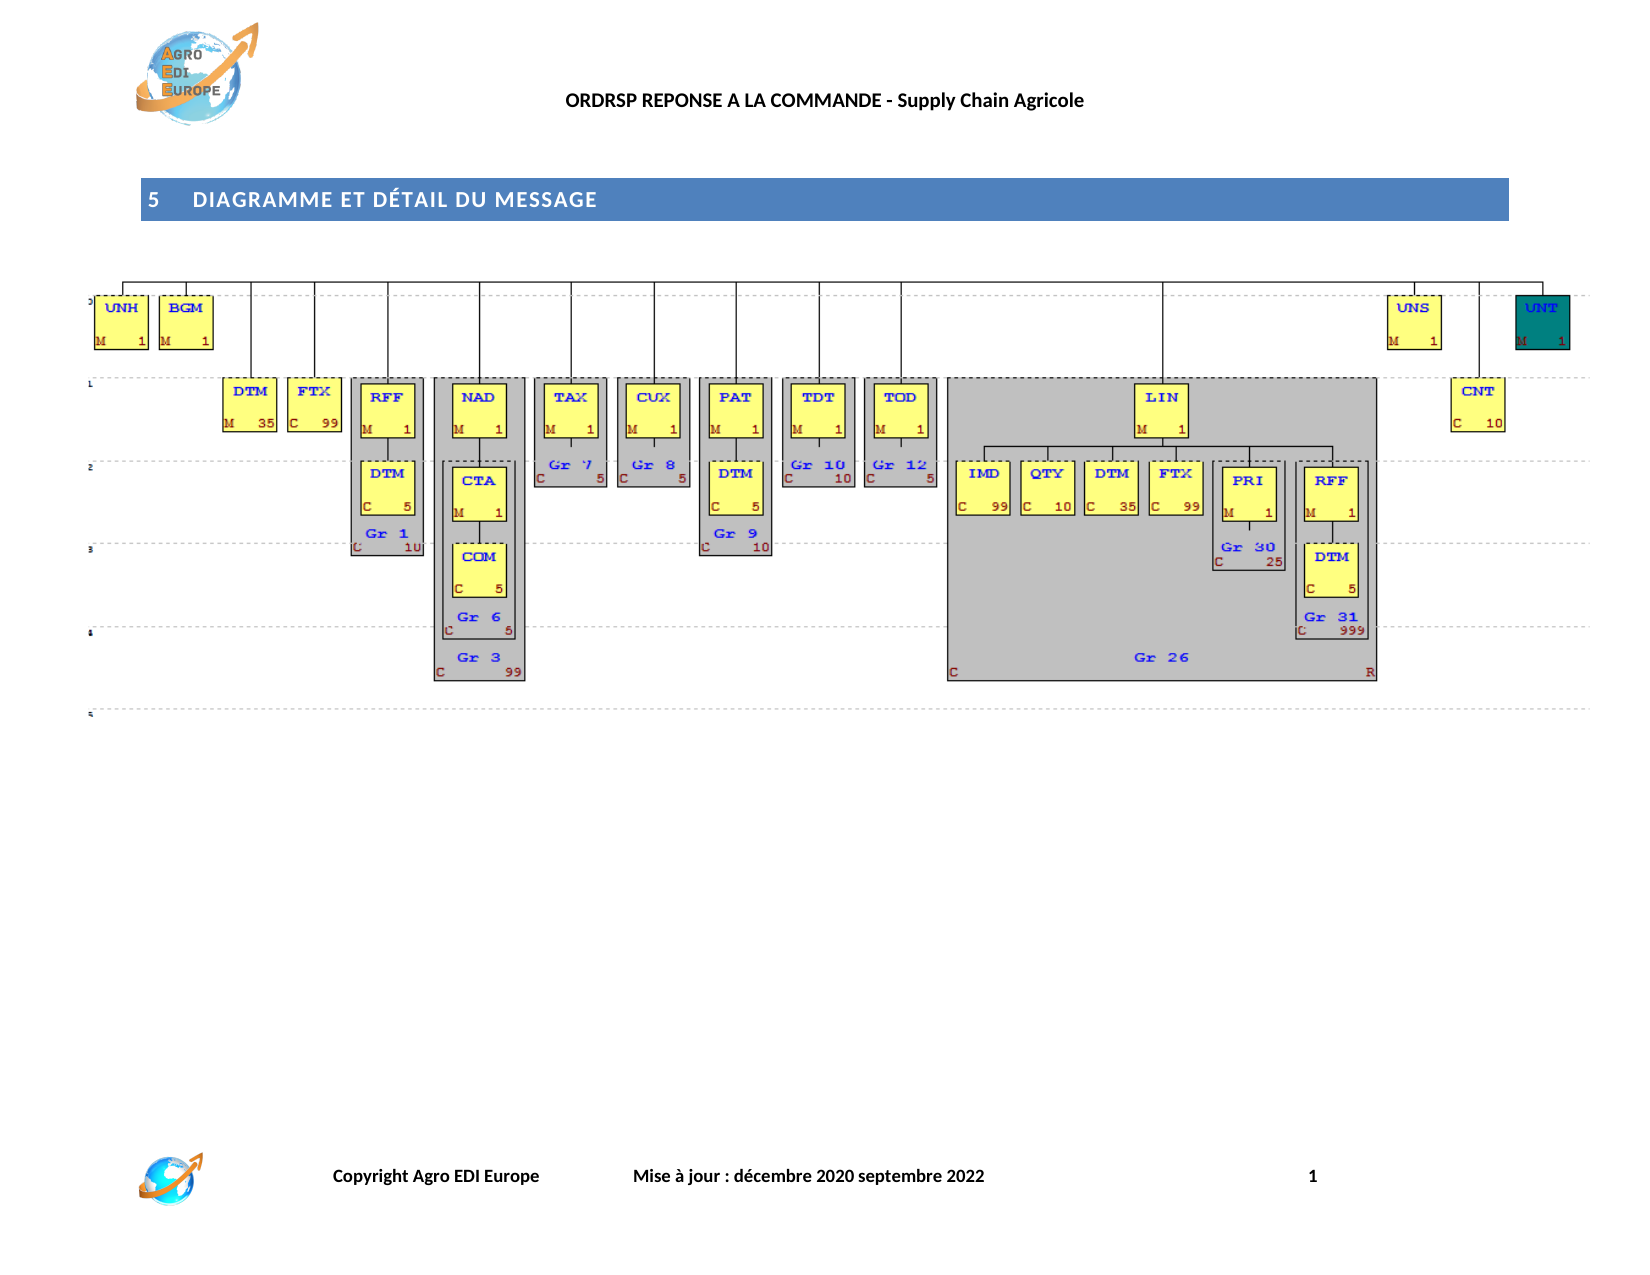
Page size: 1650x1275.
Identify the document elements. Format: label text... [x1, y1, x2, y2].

picture [110, 0, 280, 158]
subtitle Diagramme et détail du message [148, 185, 1502, 215]
picture [135, 1146, 205, 1211]
picture [88, 274, 1590, 717]
